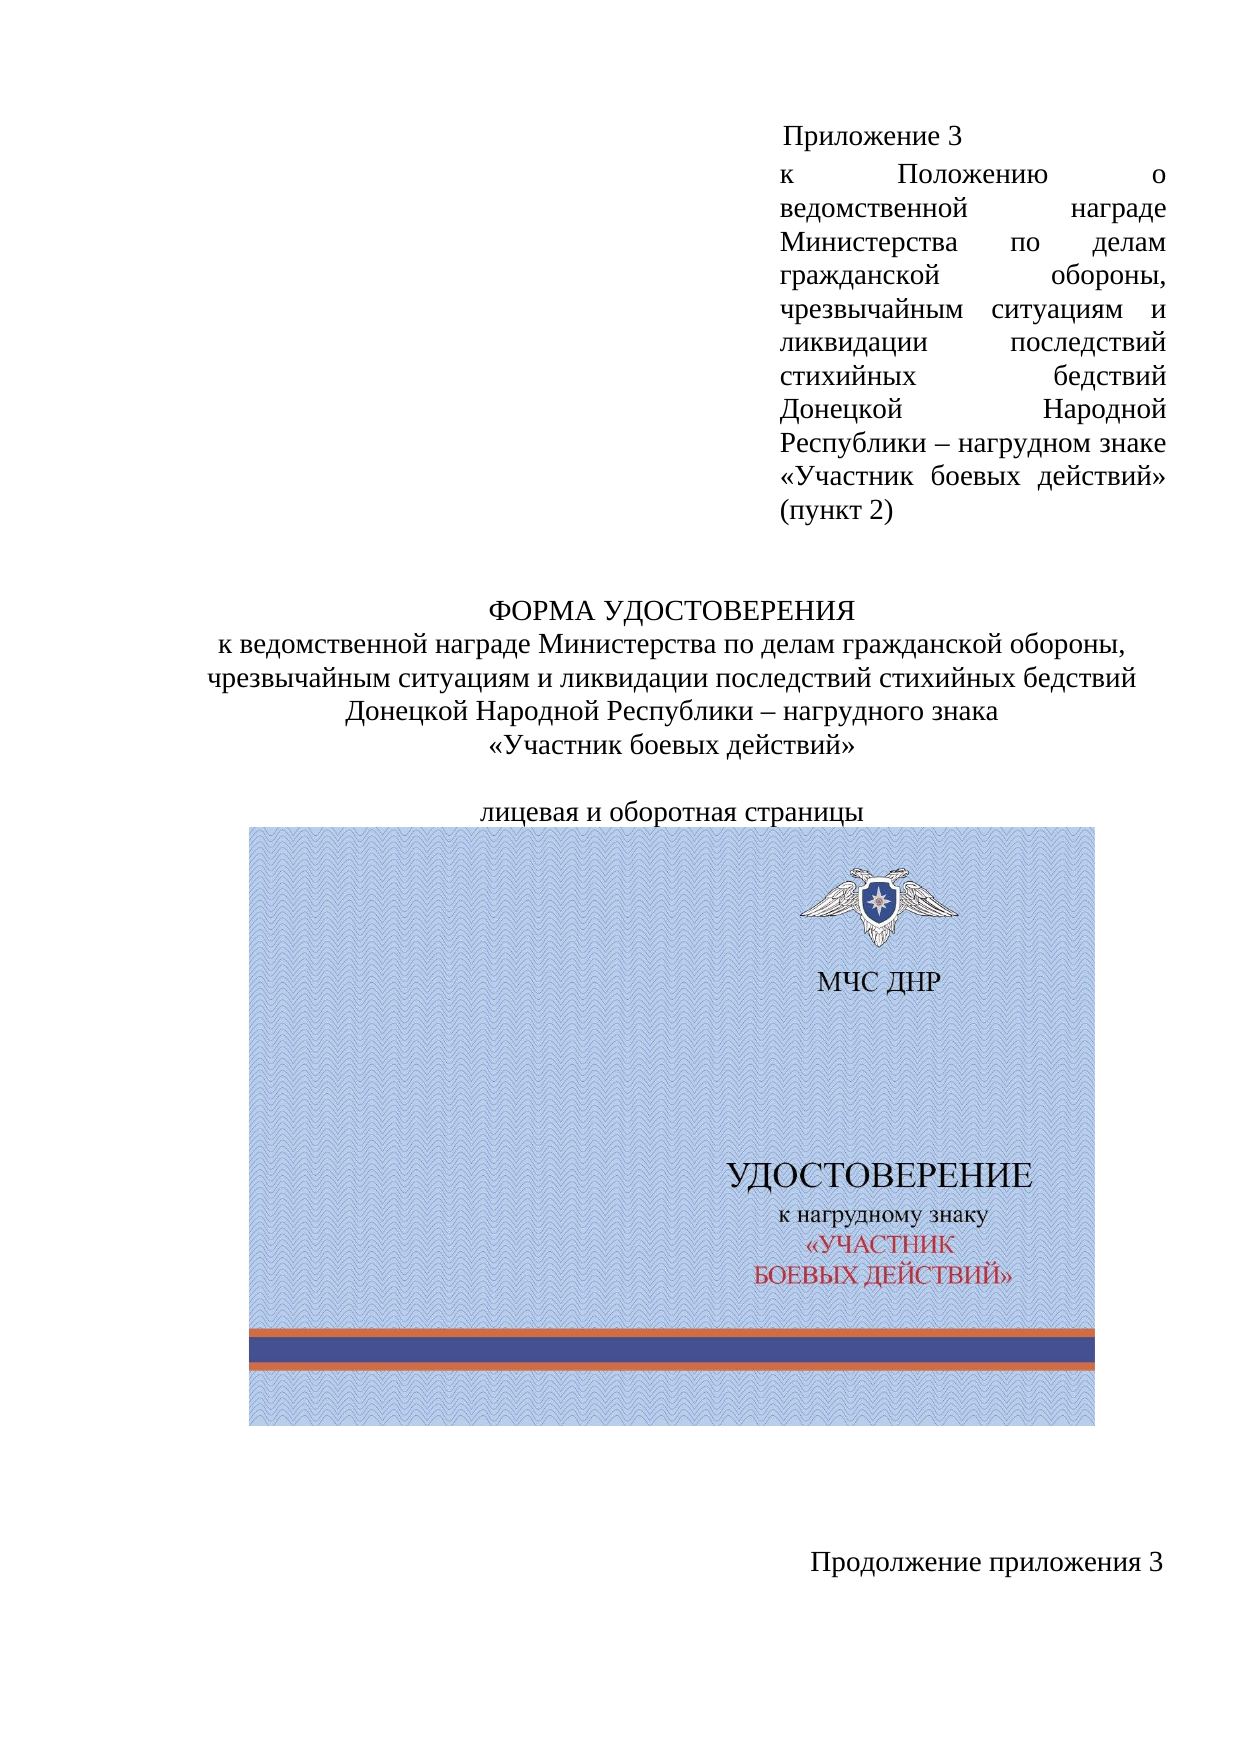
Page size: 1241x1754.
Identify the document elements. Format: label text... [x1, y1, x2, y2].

text ФОРМА УДОСТОВЕРЕНИЯ [177, 593, 1167, 626]
picture [248, 827, 1095, 1426]
text лицевая и оборотная страницы [177, 794, 1167, 827]
text Продолжение приложения 3 [177, 1544, 1163, 1578]
text к Положению о ведомственной награде Министерства по делам гражданской обороны, чрезвычайным ситуациям и ликвидации последствий стихийных бедствий Донецкой Народной Республики – нагрудном знаке «Участник боевых действий» (пункт 2) [779, 157, 1167, 526]
text «Участник боевых действий» [177, 727, 1167, 760]
text Приложение 3 [783, 118, 1167, 152]
text к ведомственной награде Министерства по делам гражданской обороны, чрезвычайным ситуациям и ликвидации последствий стихийных бедствий Донецкой Народной Республики – нагрудного знака [177, 626, 1167, 727]
